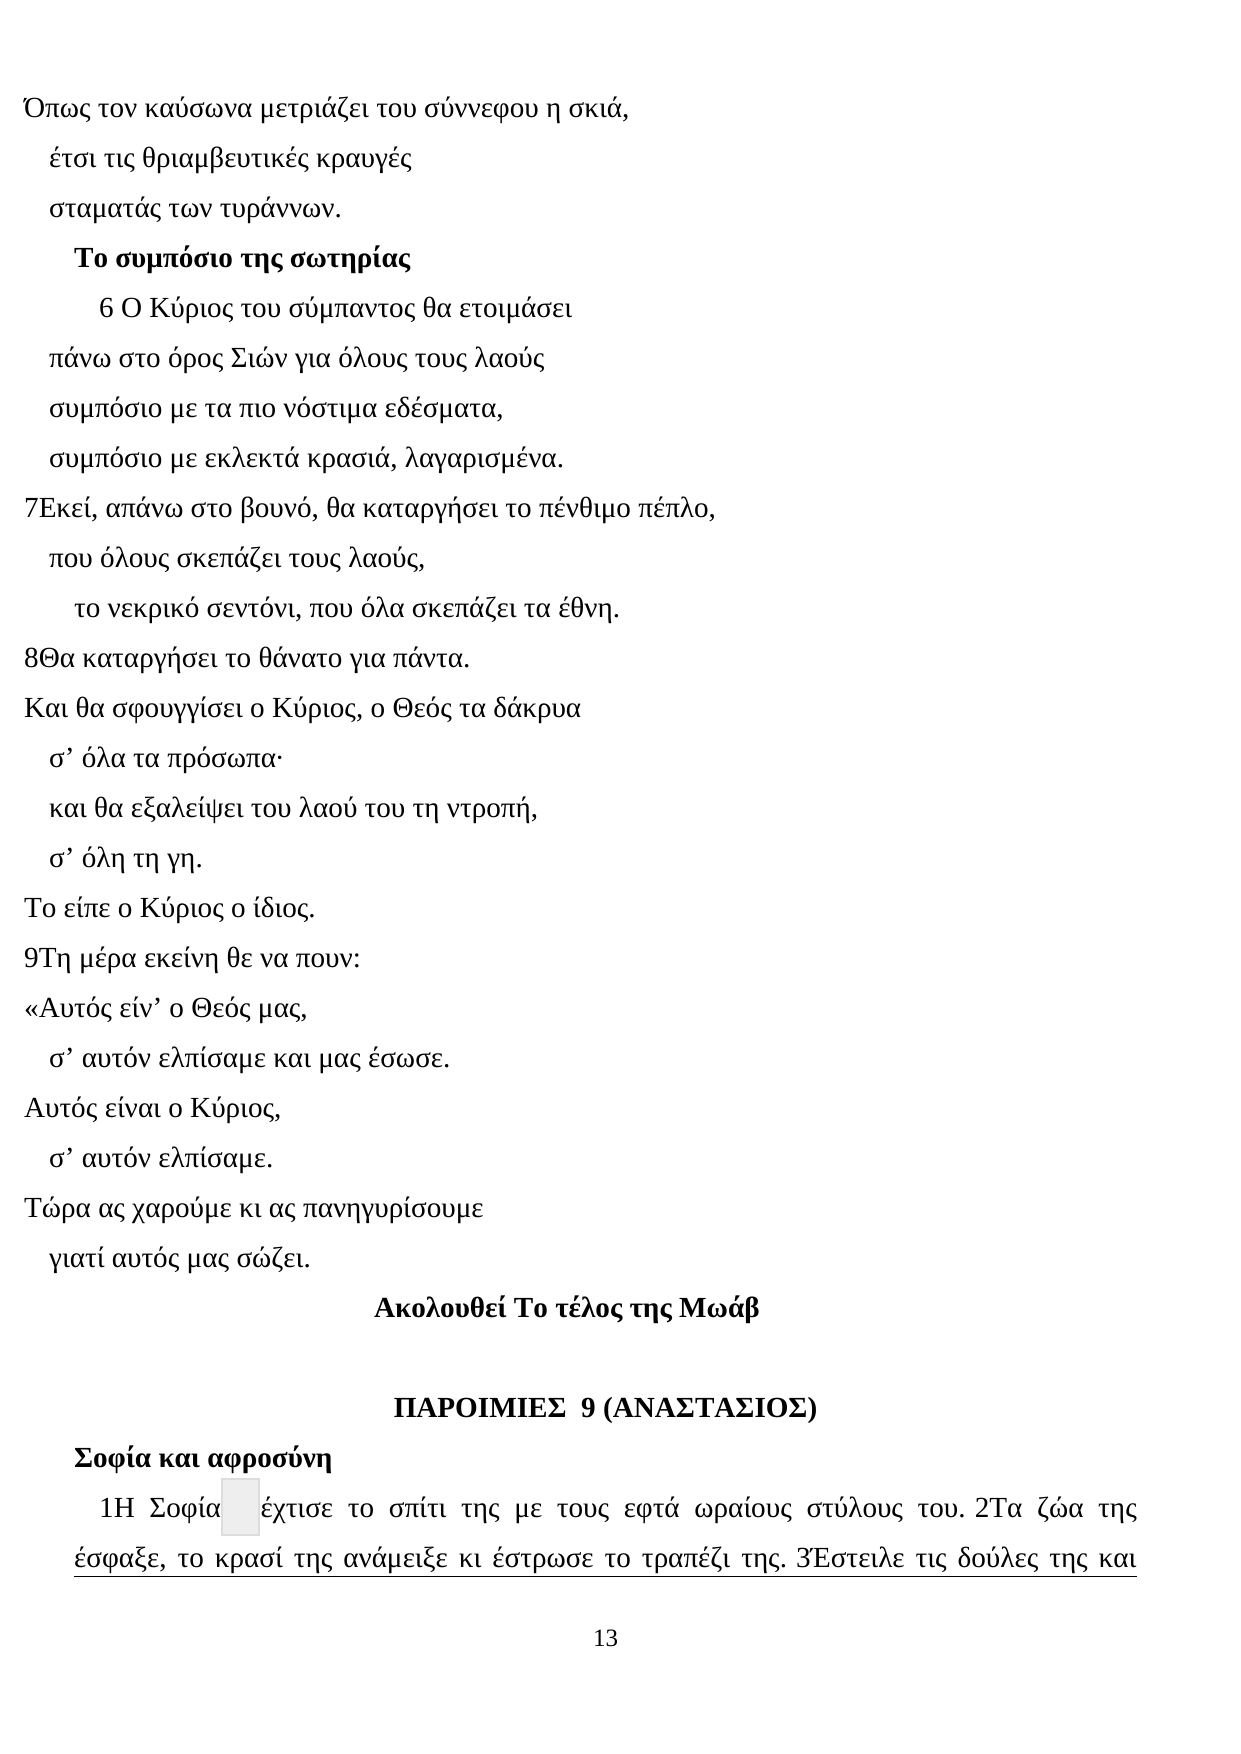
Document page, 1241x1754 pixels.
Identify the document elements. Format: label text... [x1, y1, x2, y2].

text Το συμπόσιο της σωτηρίας [74, 224, 1137, 274]
text 9Τη μέρα εκείνη θε να πουν: [24, 924, 1137, 974]
text Αυτός είναι ο Κύριος, [24, 1074, 1137, 1124]
text Και θα σφουγγίσει ο Κύριος, ο Θεός τα δάκρυα [24, 674, 1137, 724]
text «Αυτός είν’ ο Θεός μας, [24, 974, 1137, 1024]
text Τώρα ας χαρούμε κι ας πανηγυρίσουμε [24, 1174, 1137, 1224]
text έτσι τις θριαμβευτικές κραυγές [49, 124, 1137, 174]
text το νεκρικό σεντόνι, που όλα σκεπάζει τα έθνη. [74, 574, 1137, 624]
text σ’ όλα τα πρόσωπα· [49, 724, 1137, 774]
text σ’ αυτόν ελπίσαμε και μας έσωσε. [49, 1024, 1137, 1074]
text Το είπε ο Κύριος ο ίδιος. [24, 874, 1137, 924]
text Σοφία και αφροσύνη [74, 1424, 1137, 1474]
text 6 Ο Κύριος του σύμπαντος θα ετοιμάσει [74, 274, 1137, 324]
text ΠΑΡΟΙΜΙΕΣ 9 (ΑΝΑΣΤΑΣΙΟΣ) [74, 1374, 1137, 1424]
text συμπόσιο με τα πιο νόστιμα εδέσματα, [49, 374, 1137, 424]
text γιατί αυτός μας σώζει. [49, 1224, 1137, 1274]
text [74, 1474, 1137, 1576]
text που όλους σκεπάζει τους λαούς, [49, 524, 1137, 574]
text 7Εκεί, απάνω στο βουνό, θα καταργήσει το πένθιμο πέπλο, [24, 474, 1137, 524]
text σ’ αυτόν ελπίσαμε. [49, 1124, 1137, 1174]
text πάνω στο όρος Σιών για όλους τους λαούς [49, 324, 1137, 374]
text Ακολουθεί Το τέλος της Μωάβ [299, 1274, 1137, 1324]
text Όπως τον καύσωνα μετριάζει του σύννεφου η σκιά, [24, 74, 1137, 124]
text και θα εξαλείψει του λαού του τη ντροπή, [49, 774, 1137, 824]
text συμπόσιο με εκλεκτά κρασιά, λαγαρισμένα. [49, 424, 1137, 474]
text 8Θα καταργήσει το θάνατο για πάντα. [24, 624, 1137, 674]
text σ’ όλη τη γη. [49, 824, 1137, 874]
text σταματάς των τυράννων. [49, 174, 1137, 224]
